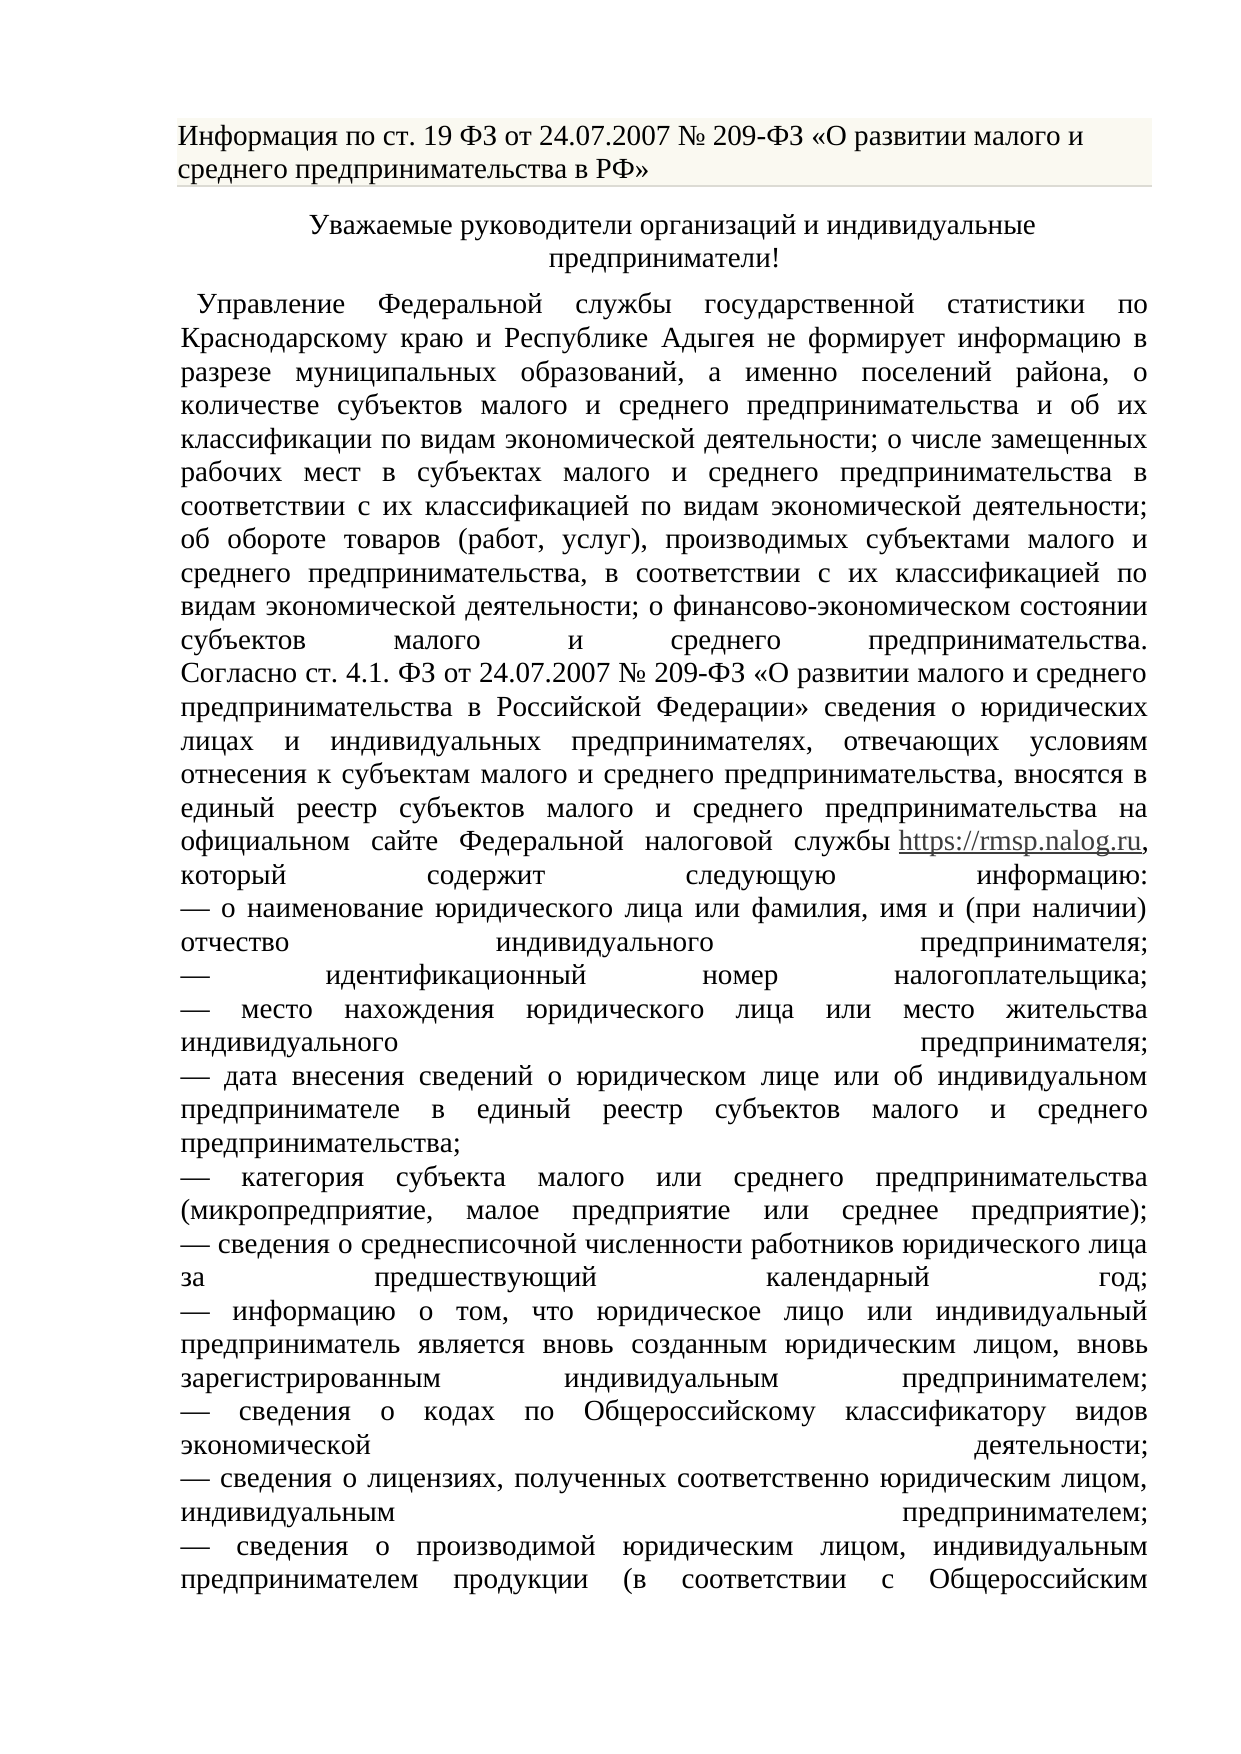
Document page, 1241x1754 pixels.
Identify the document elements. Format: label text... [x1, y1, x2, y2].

text Информация по ст. 19 ФЗ от 24.07.2007 № 209-ФЗ «О развитии малого и среднего предпринимательства в РФ» [177, 118, 1152, 185]
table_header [177, 187, 1152, 1603]
